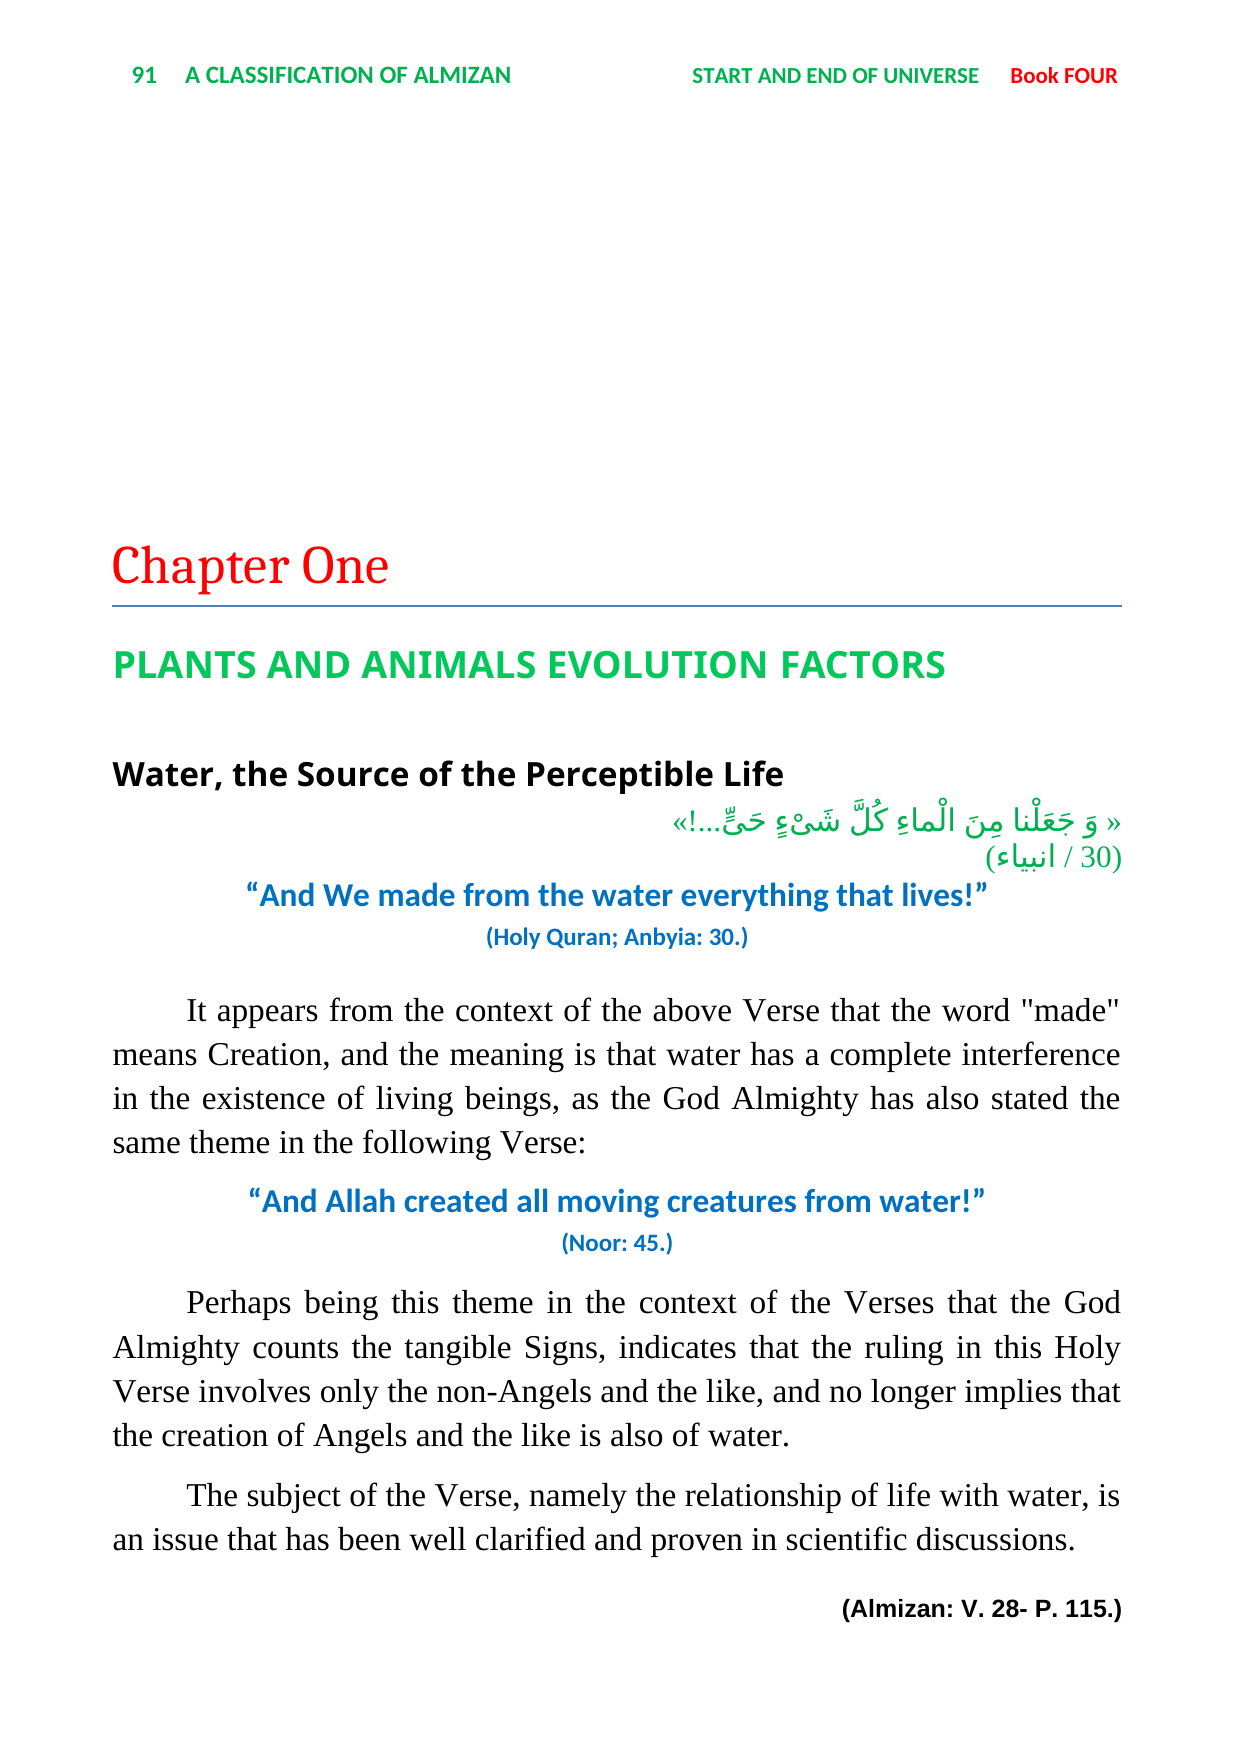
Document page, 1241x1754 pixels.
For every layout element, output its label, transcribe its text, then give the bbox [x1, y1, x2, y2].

text (Almizan: V. 28- P. 115.) [112, 1594, 1122, 1623]
text The subject of the Verse, namely the relationship of life with water, is an issue that has been well clarified and proven in scientific discussions. [112, 1476, 1122, 1558]
text « وَ جَعَلْنا مِنَ الْماءِ كُلَّ شَىْ‏ءٍ حَىٍّ...!» [112, 803, 1122, 838]
text “And We made from the water everything that lives!” [112, 874, 1122, 915]
text (30 / انبياء) [112, 838, 1122, 874]
text “And Allah created all moving creatures from water!” [112, 1180, 1122, 1221]
subtitle Water, the Source of the Perceptible Life [112, 750, 1122, 796]
text (Holy Quran; Anbyia: 30.) [112, 921, 1122, 952]
text Perhaps being this theme in the context of the Verses that the God Almighty counts the tangible Signs, indicates that the ruling in this Holy Verse involves only the non-Angels and the like, and no longer implies that the creation of Angels and the like is also of water. [112, 1283, 1122, 1453]
text (Noor: 45.) [112, 1227, 1122, 1257]
text It appears from the context of the above Verse that the word "made" means Creation, and the meaning is that water has a complete interference in the existence of living beings, as the God Almighty has also stated the same theme in the following Verse: [112, 990, 1122, 1161]
subtitle PLANTS AND ANIMALS EVOLUTION FACTORS [112, 639, 1122, 690]
subtitle Chapter One [112, 535, 1122, 605]
